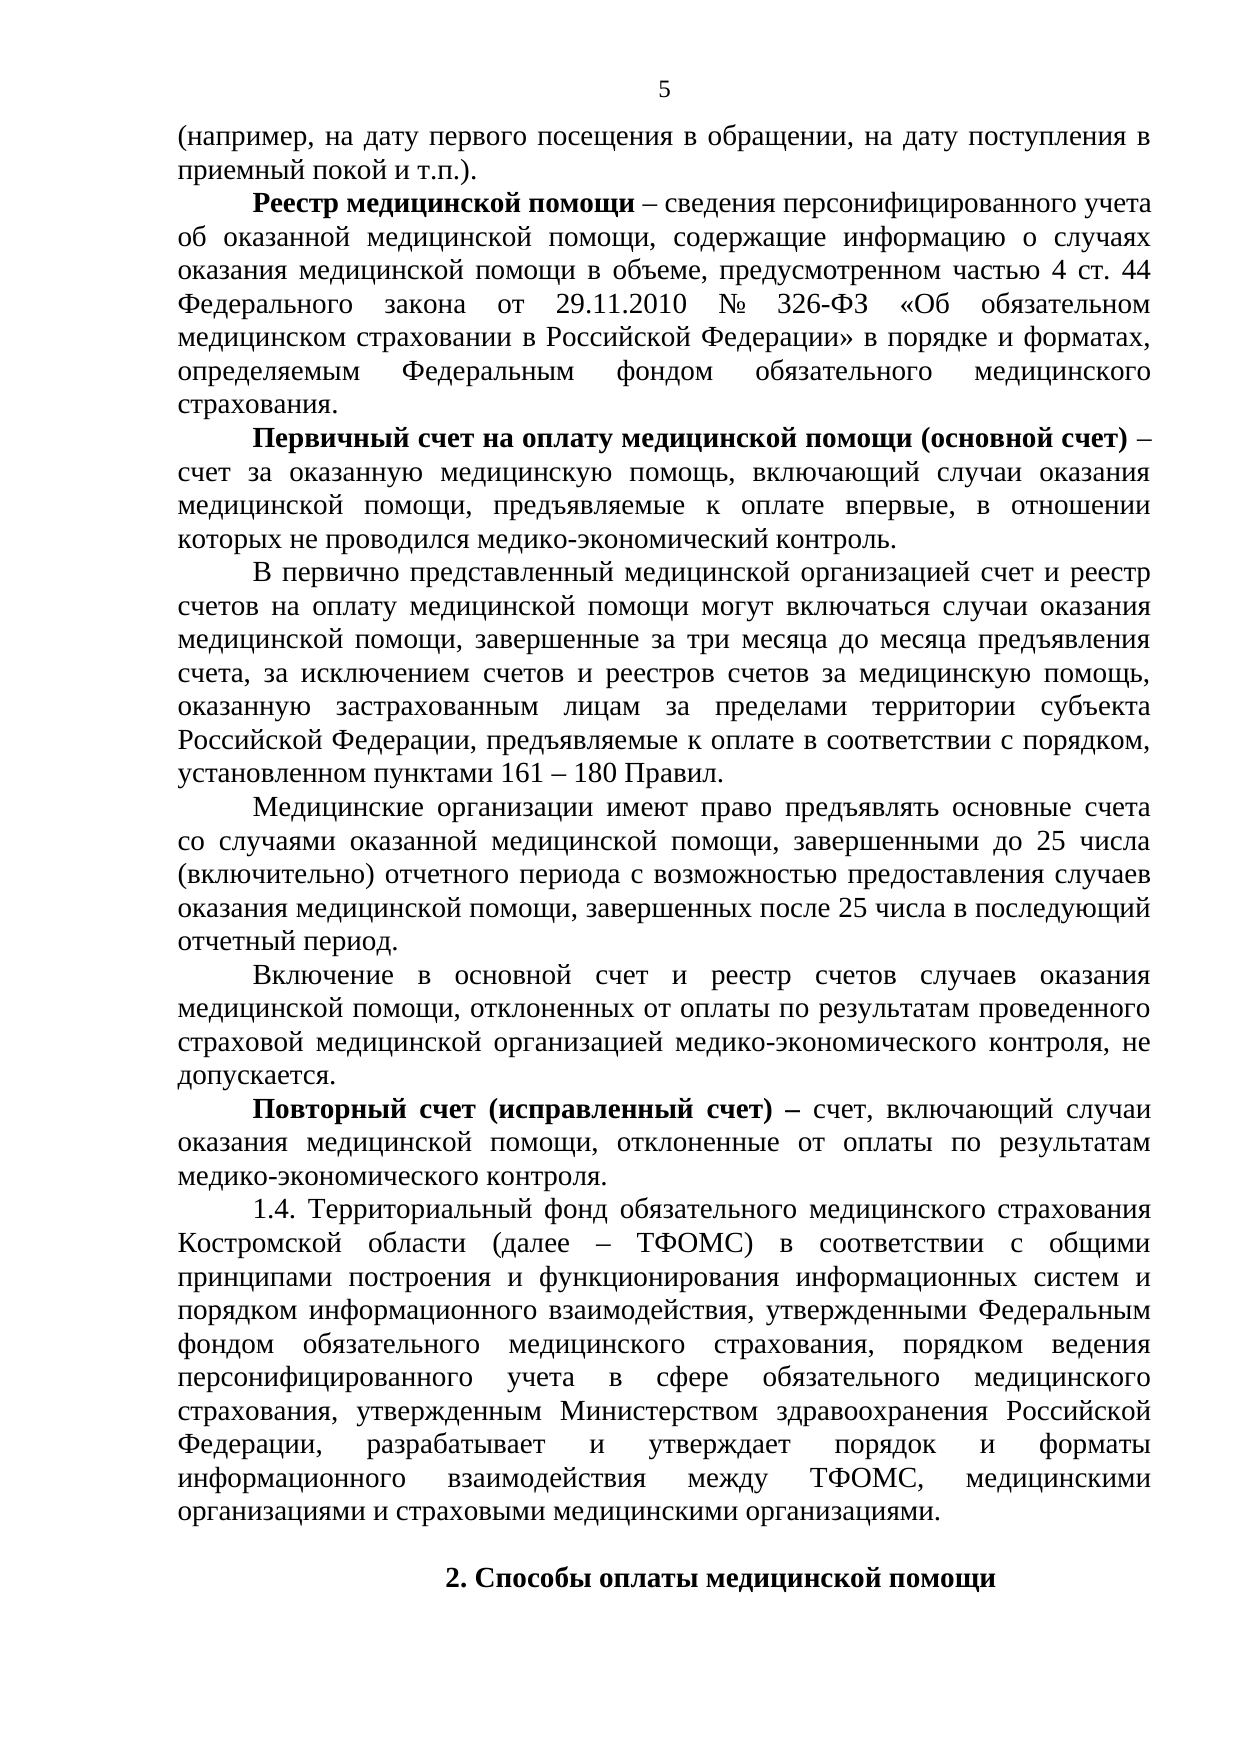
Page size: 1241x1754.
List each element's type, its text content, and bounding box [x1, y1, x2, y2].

text Медицинские организации имеют право предъявлять основные счета со случаями оказанной медицинской помощи, завершенными до 25 числа (включительно) отчетного периода с возможностью предоставления случаев оказания медицинской помощи, завершенных после 25 числа в последующий отчетный период. [177, 789, 1152, 957]
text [177, 118, 1152, 185]
text В первично представленный медицинской организацией счет и реестр счетов на оплату медицинской помощи могут включаться случаи оказания медицинской помощи, завершенные за три месяца до месяца предъявления счета, за исключением счетов и реестров счетов за медицинскую помощь, оказанную застрахованным лицам за пределами территории субъекта Российской Федерации, предъявляемые к оплате в соответствии с порядком, установленном пунктами 161 – 180 Правил. [177, 554, 1152, 789]
text Первичный счет на оплату медицинской помощи (основной счет) – счет за оказанную медицинскую помощь, включающий случаи оказания медицинской помощи, предъявляемые к оплате впервые, в отношении которых не проводился медико-экономический контроль. [177, 420, 1152, 554]
text Повторный счет (исправленный счет) – счет, включающий случаи оказания медицинской помощи, отклоненные от оплаты по результатам медико-экономического контроля. [177, 1091, 1152, 1192]
text Реестр медицинской помощи – сведения персонифицированного учета об оказанной медицинской помощи, содержащие информацию о случаях оказания медицинской помощи в объеме, предусмотренном частью 4 ст. 44 Федерального закона от 29.11.2010 № 326-ФЗ «Об обязательном медицинском страховании в Российской Федерации» в порядке и форматах, определяемым Федеральным фондом обязательного медицинского страхования. [177, 185, 1152, 420]
text 2. Способы оплаты медицинской помощи [215, 1561, 1152, 1594]
text Включение в основной счет и реестр счетов случаев оказания медицинской помощи, отклоненных от оплаты по результатам проведенного страховой медицинской организацией медико-экономического контроля, не допускается. [177, 957, 1152, 1091]
text 1.4. Территориальный фонд обязательного медицинского страхования Костромской области (далее – ТФОМС) в соответствии с общими принципами построения и функционирования информационных систем и порядком информационного взаимодействия, утвержденными Федеральным фондом обязательного медицинского страхования, порядком ведения персонифицированного учета в сфере обязательного медицинского страхования, утвержденным Министерством здравоохранения Российской Федерации, разрабатывает и утверждает порядок и форматы информационного взаимодействия между ТФОМС, медицинскими организациями и страховыми медицинскими организациями. [177, 1192, 1152, 1527]
